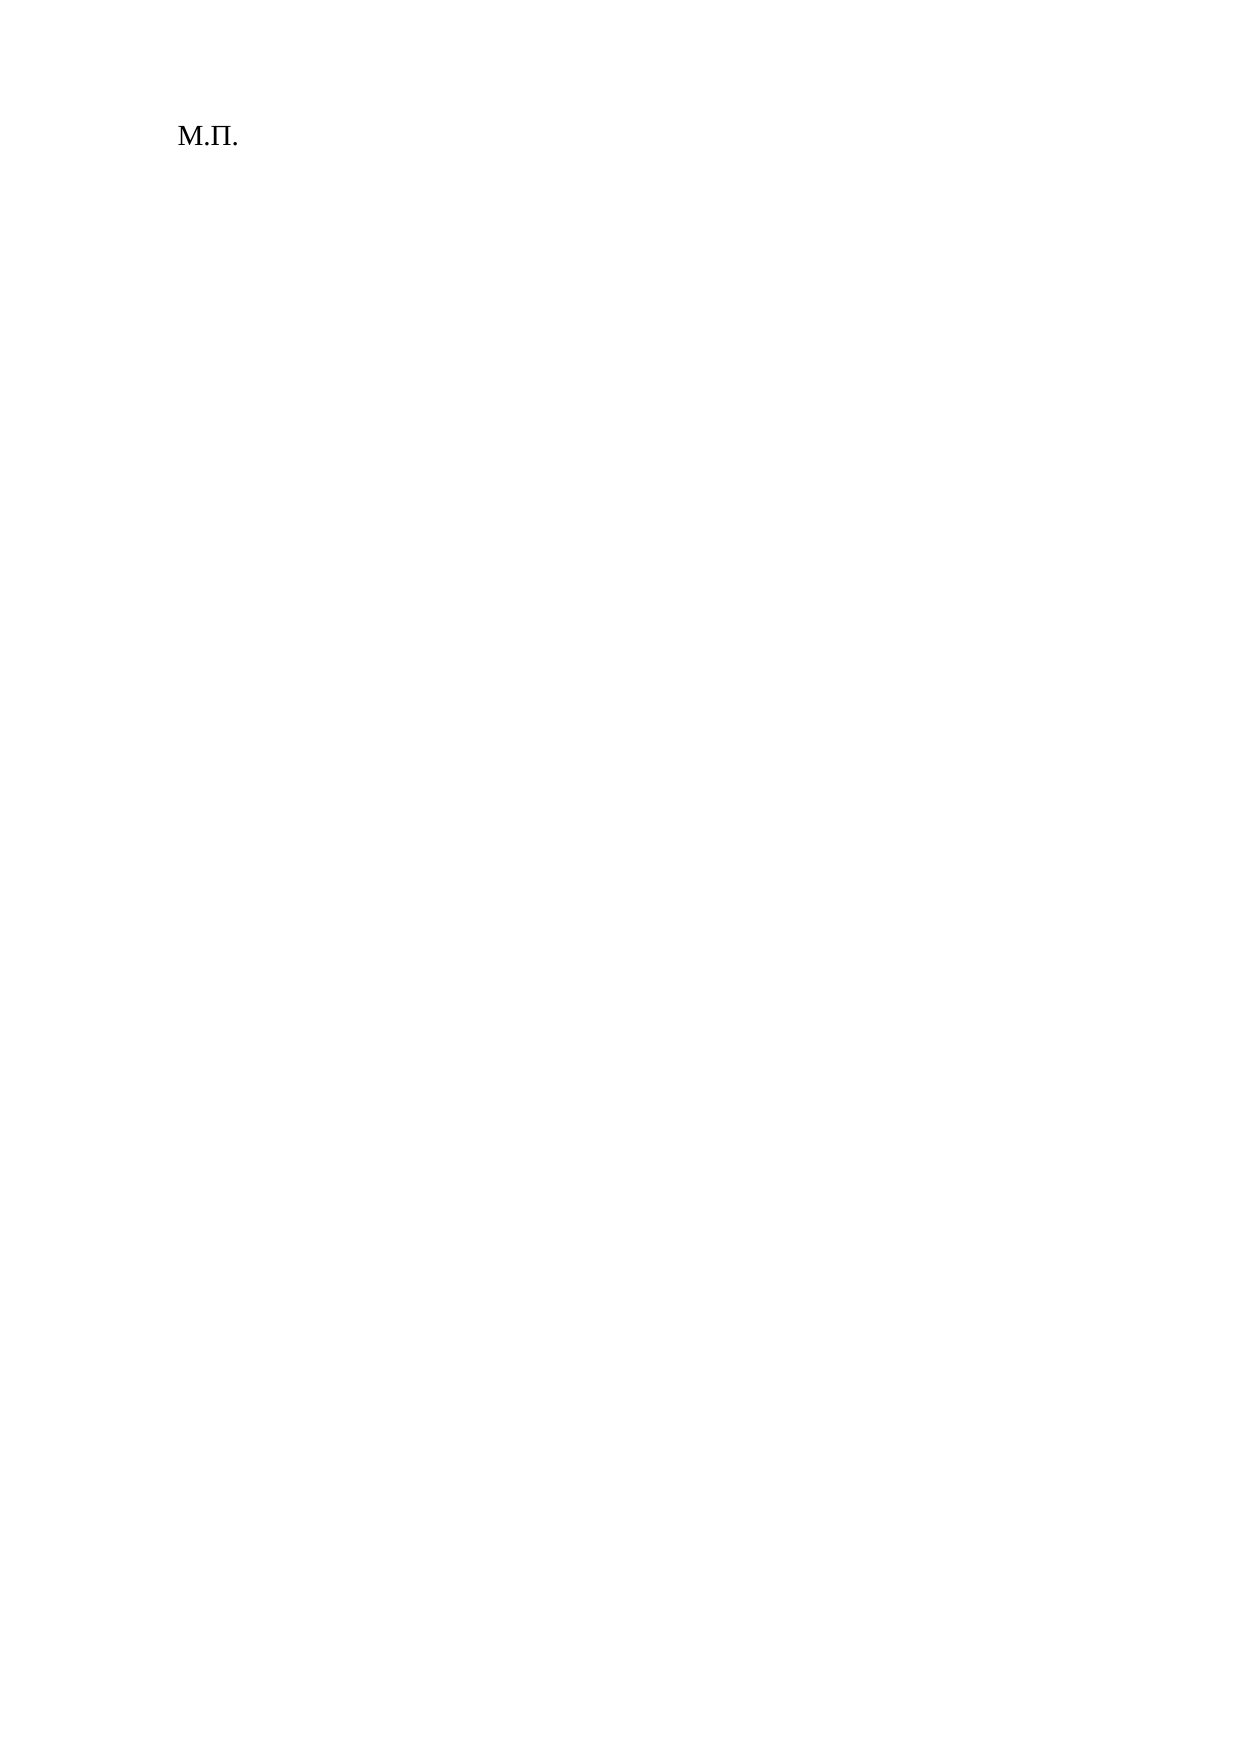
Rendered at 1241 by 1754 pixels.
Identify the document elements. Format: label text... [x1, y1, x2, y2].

text М.П. [177, 118, 1181, 152]
